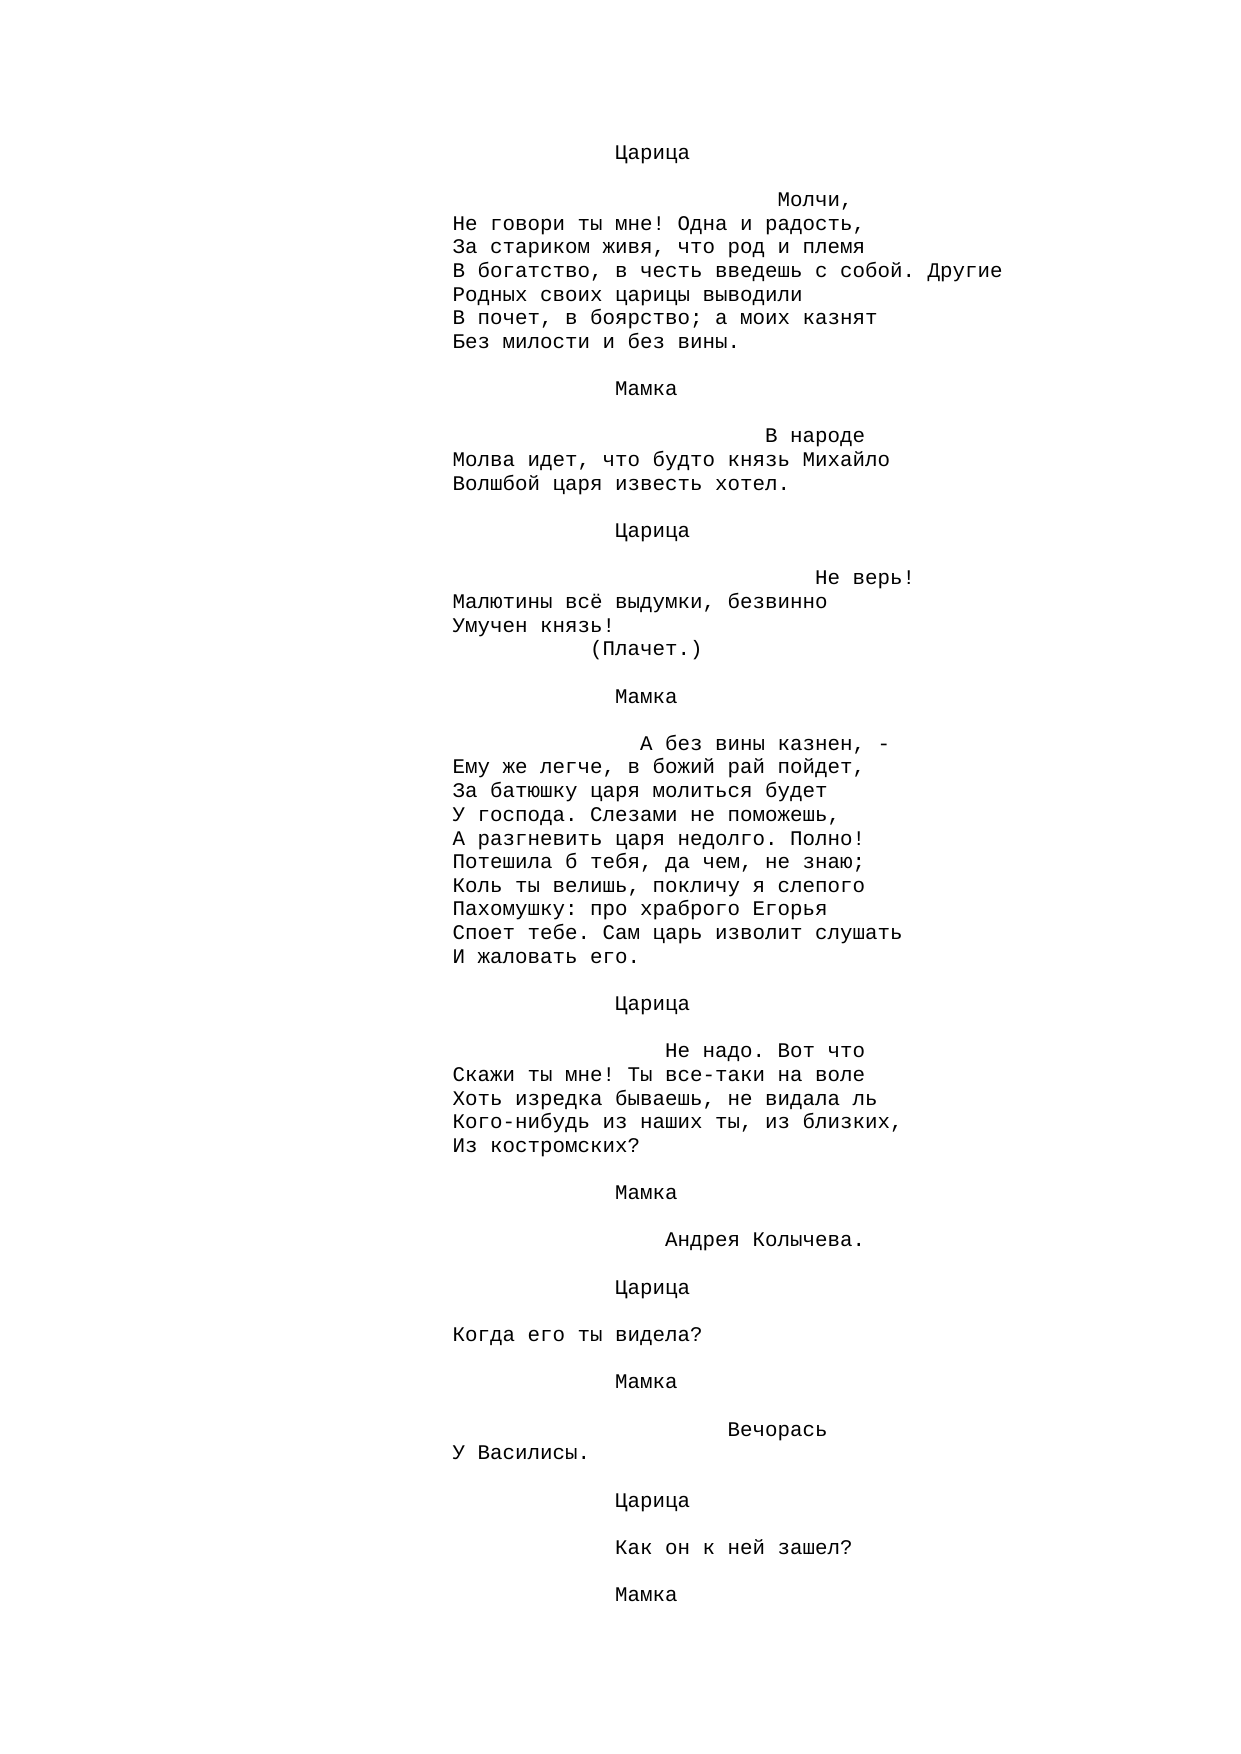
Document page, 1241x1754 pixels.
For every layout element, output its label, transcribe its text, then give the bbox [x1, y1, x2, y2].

text Волшбой царя известь хотел. [177, 473, 1152, 496]
text Мамка [177, 686, 1152, 709]
text Умучен князь! [177, 615, 1152, 638]
text В народе [177, 426, 1152, 449]
text Как он к ней зашел? [177, 1537, 1152, 1561]
text Пахомушку: про храброго Егорья [177, 898, 1152, 922]
text Андрея Колычева. [177, 1229, 1152, 1253]
text Когда его ты видела? [177, 1324, 1152, 1348]
text Скажи ты мне! Ты все-таки на воле [177, 1064, 1152, 1088]
text Коль ты велишь, покличу я слепого [177, 875, 1152, 898]
text В богатство, в честь введешь с собой. Другие [177, 260, 1152, 284]
text А разгневить царя недолго. Полно! [177, 827, 1152, 851]
text Мамка [177, 1584, 1152, 1608]
text Царица [177, 1489, 1152, 1513]
text И жаловать его. [177, 946, 1152, 969]
text Мамка [177, 1371, 1152, 1395]
text Малютины всё выдумки, безвинно [177, 591, 1152, 615]
text Не говори ты мне! Одна и радость, [177, 213, 1152, 236]
text Из костромских? [177, 1135, 1152, 1158]
text Молва идет, что будто князь Михайло [177, 449, 1152, 473]
text У господа. Слезами не поможешь, [177, 804, 1152, 827]
text Царица [177, 1277, 1152, 1300]
text Потешила б тебя, да чем, не знаю; [177, 851, 1152, 875]
text Мамка [177, 1182, 1152, 1206]
text Царица [177, 520, 1152, 544]
text За батюшку царя молиться будет [177, 780, 1152, 804]
text За стариком живя, что род и племя [177, 236, 1152, 260]
text Не надо. Вот что [177, 1040, 1152, 1064]
text Кого-нибудь из наших ты, из близких, [177, 1111, 1152, 1135]
text Мамка [177, 378, 1152, 402]
text В почет, в боярство; а моих казнят [177, 307, 1152, 331]
text Царица [177, 993, 1152, 1017]
text Без милости и без вины. [177, 331, 1152, 354]
text Ему же легче, в божий рай пойдет, [177, 757, 1152, 780]
text Хоть изредка бываешь, не видала ль [177, 1088, 1152, 1111]
text (Плачет.) [177, 638, 1152, 662]
text Царица [177, 142, 1152, 165]
text Молчи, [177, 189, 1152, 213]
text У Василисы. [177, 1442, 1152, 1466]
text Споет тебе. Сам царь изволит слушать [177, 922, 1152, 946]
text А без вины казнен, - [177, 733, 1152, 757]
text Родных своих царицы выводили [177, 284, 1152, 307]
text Вечорась [177, 1419, 1152, 1442]
text Не верь! [177, 567, 1152, 591]
